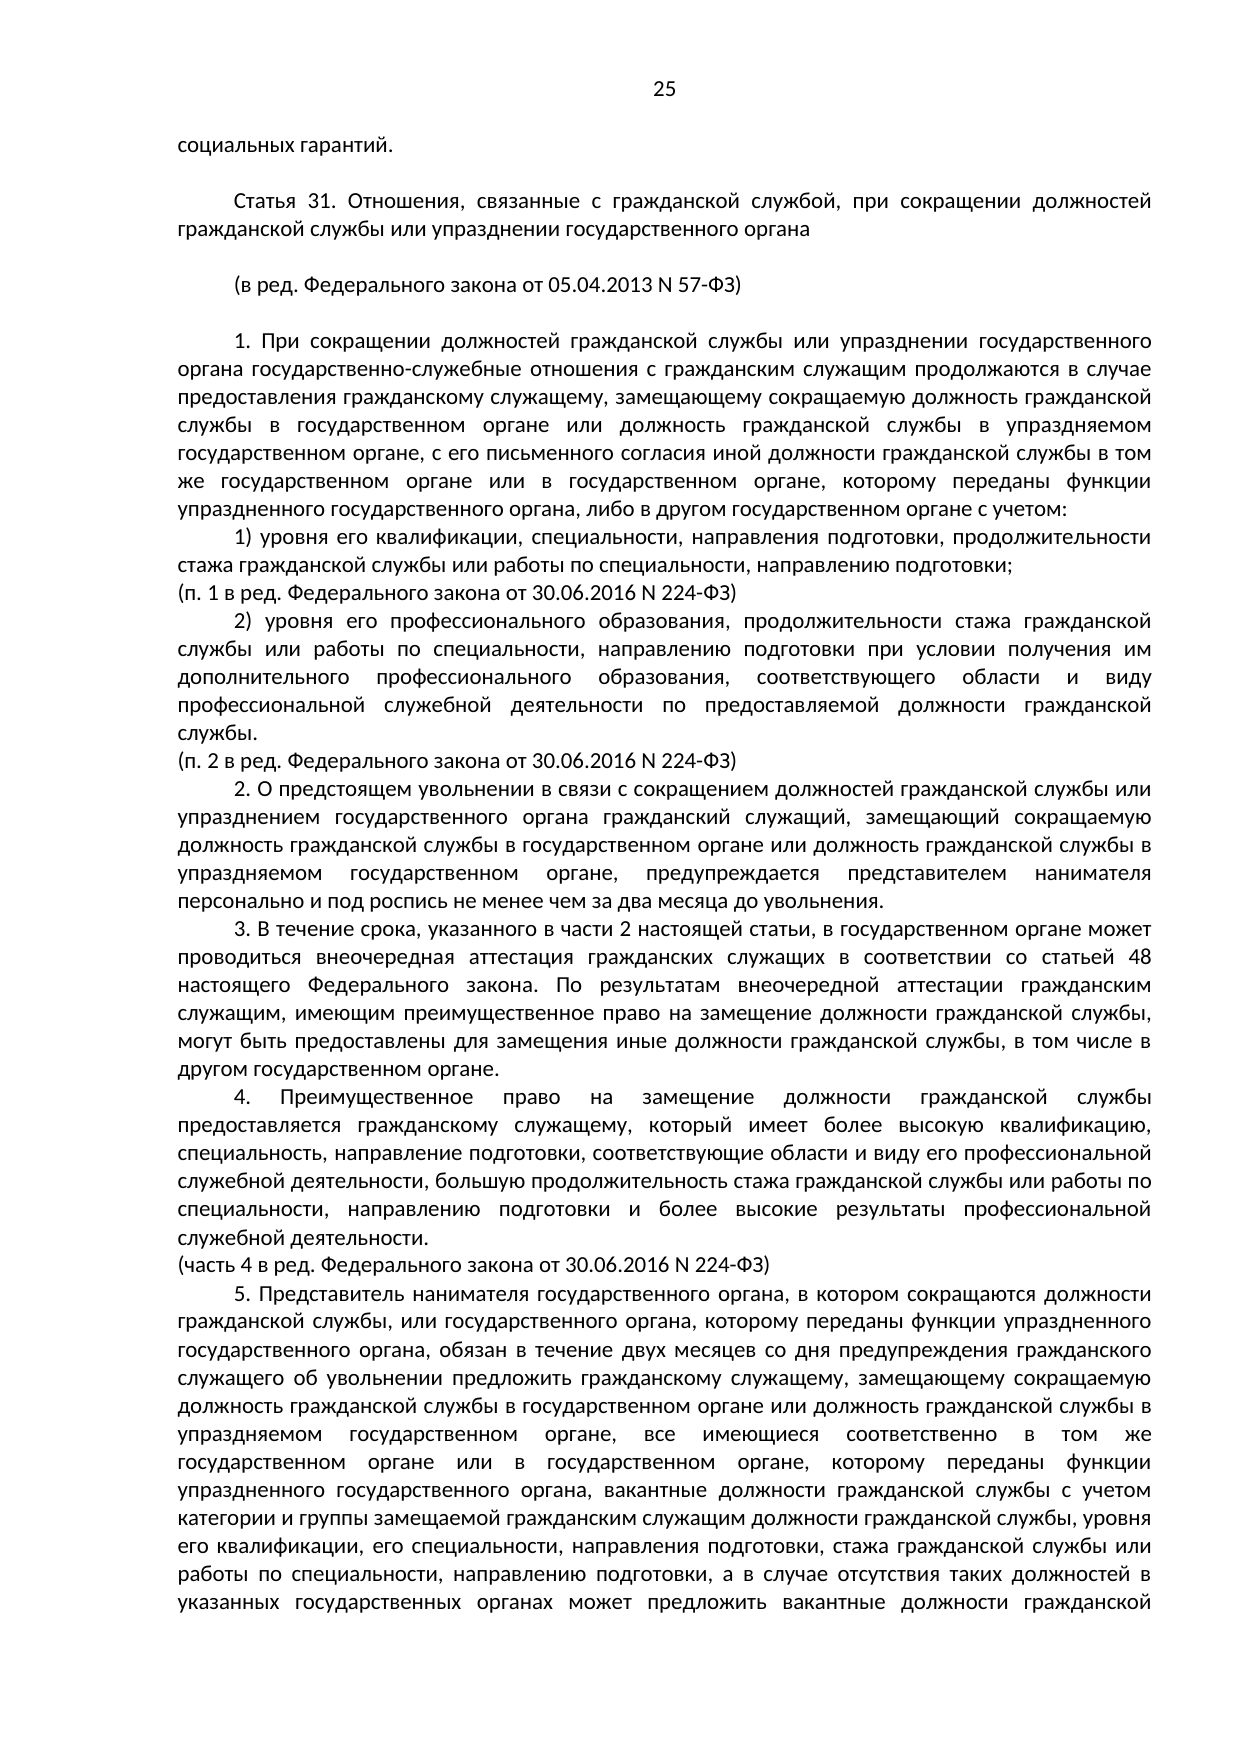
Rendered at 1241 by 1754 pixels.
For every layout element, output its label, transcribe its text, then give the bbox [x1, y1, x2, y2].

text (п. 1 в ред. Федерального закона от 30.06.2016 N 224-ФЗ) [177, 578, 1152, 606]
text (часть 4 в ред. Федерального закона от 30.06.2016 N 224-ФЗ) [177, 1251, 1152, 1279]
text 3. В течение срока, указанного в части 2 настоящей статьи, в государственном органе может проводиться внеочередная аттестация гражданских служащих в соответствии со статьей 48 настоящего Федерального закона. По результатам внеочередной аттестации гражданским служащим, имеющим преимущественное право на замещение должности гражданской службы, могут быть предоставлены для замещения иные должности гражданской службы, в том числе в другом государственном органе. [177, 914, 1152, 1082]
text 2. О предстоящем увольнении в связи с сокращением должностей гражданской службы или упразднением государственного органа гражданский служащий, замещающий сокращаемую должность гражданской службы в государственном органе или должность гражданской службы в упраздняемом государственном органе, предупреждается представителем нанимателя персонально и под роспись не менее чем за два месяца до увольнения. [177, 774, 1152, 914]
text 4. Преимущественное право на замещение должности гражданской службы предоставляется гражданскому служащему, который имеет более высокую квалификацию, специальность, направление подготовки, соответствующие области и виду его профессиональной служебной деятельности, большую продолжительность стажа гражданской службы или работы по специальности, направлению подготовки и более высокие результаты профессиональной служебной деятельности. [177, 1082, 1152, 1251]
text 1) уровня его квалификации, специальности, направления подготовки, продолжительности стажа гражданской службы или работы по специальности, направлению подготовки; [177, 522, 1152, 578]
text Статья 31. Отношения, связанные с гражданской службой, при сокращении должностей гражданской службы или упразднении государственного органа [177, 186, 1152, 242]
text (п. 2 в ред. Федерального закона от 30.06.2016 N 224-ФЗ) [177, 746, 1152, 774]
text (в ред. Федерального закона от 05.04.2013 N 57-ФЗ) [177, 270, 1152, 298]
text 1. При сокращении должностей гражданской службы или упразднении государственного органа государственно-служебные отношения с гражданским служащим продолжаются в случае предоставления гражданскому служащему, замещающему сокращаемую должность гражданской службы в государственном органе или должность гражданской службы в упраздняемом государственном органе, с его письменного согласия иной должности гражданской службы в том же государственном органе или в государственном органе, которому переданы функции упраздненного государственного органа, либо в другом государственном органе с учетом: [177, 326, 1152, 522]
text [177, 130, 1152, 158]
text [177, 1279, 1152, 1615]
text 2) уровня его профессионального образования, продолжительности стажа гражданской службы или работы по специальности, направлению подготовки при условии получения им дополнительного профессионального образования, соответствующего области и виду профессиональной служебной деятельности по предоставляемой должности гражданской службы. [177, 606, 1152, 746]
